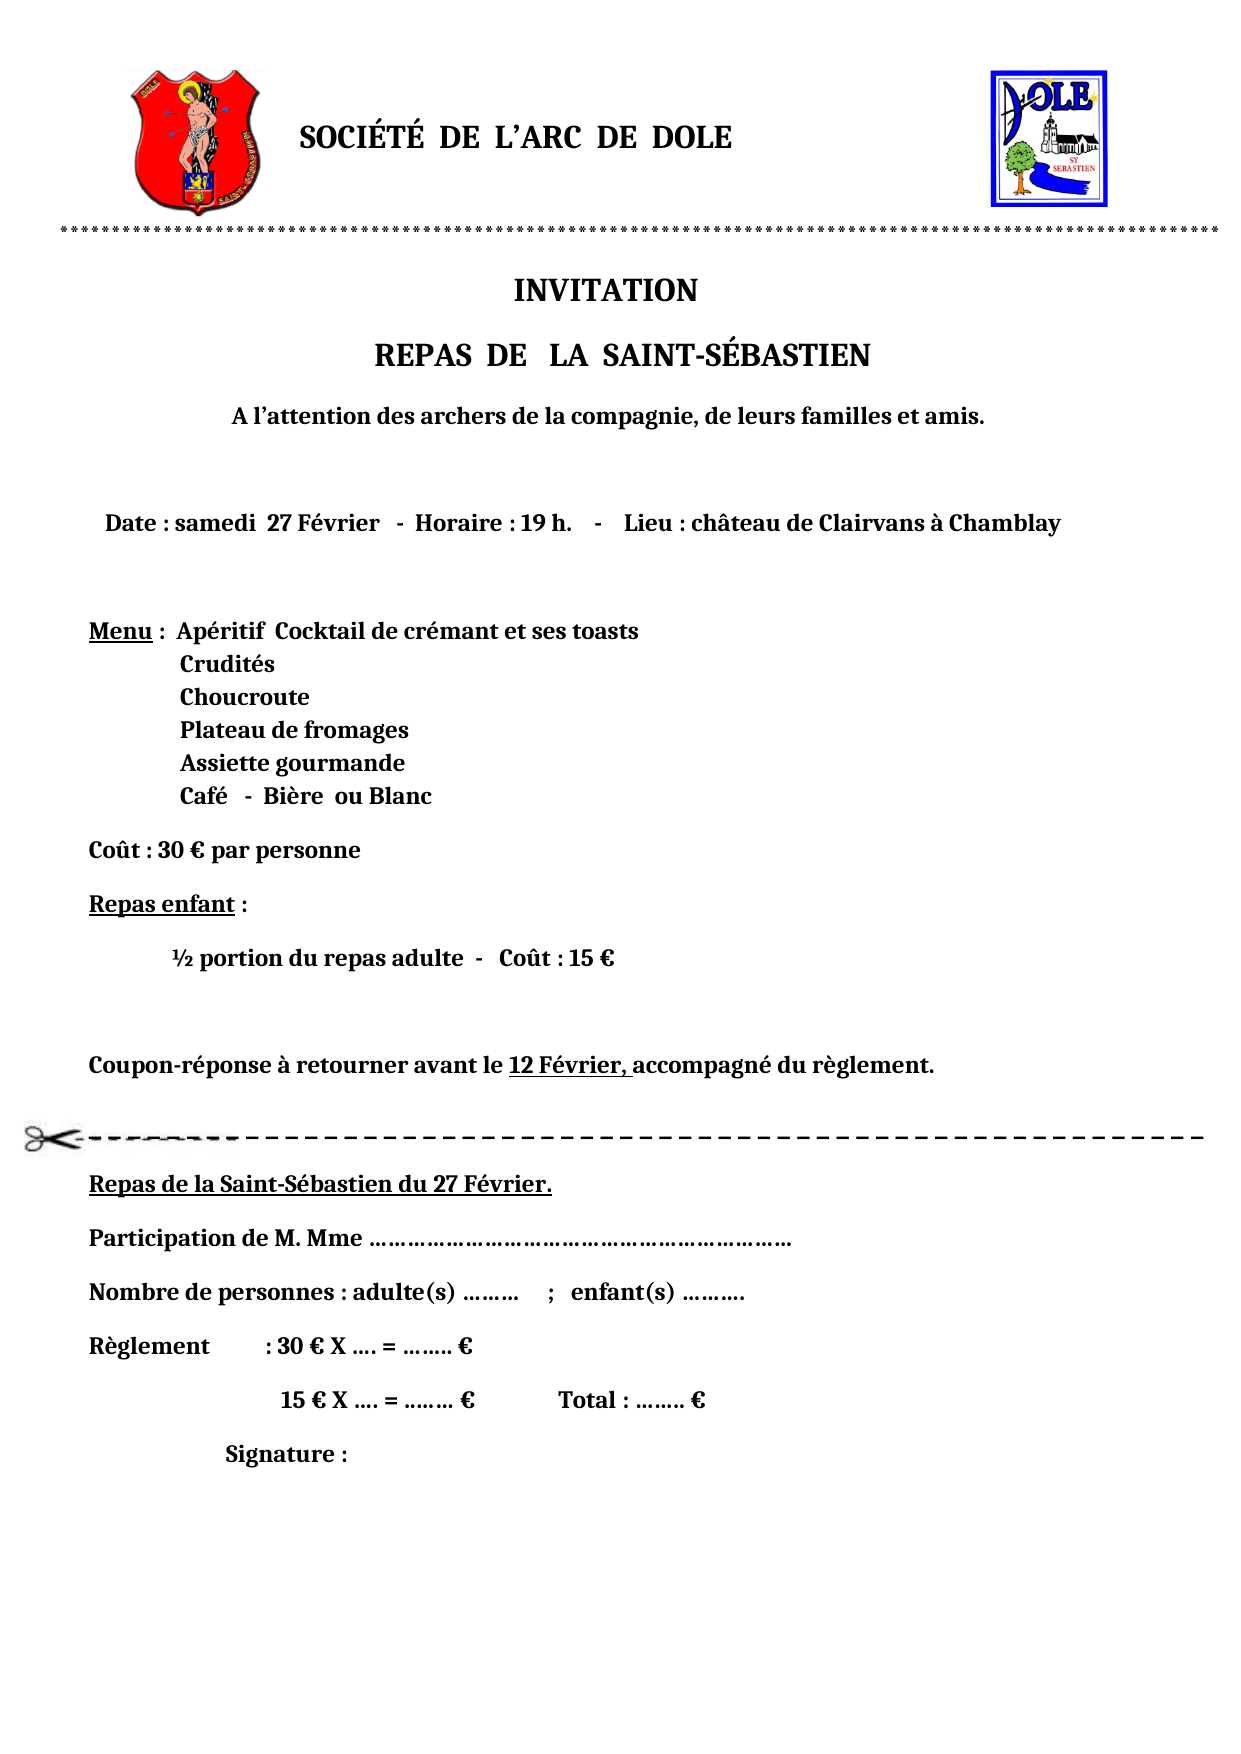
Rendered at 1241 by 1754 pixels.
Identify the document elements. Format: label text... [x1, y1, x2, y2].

text Nombre de personnes : adulte(s) ……… ; enfant(s) ………. [59, 1278, 1226, 1307]
text Repas enfant : [59, 890, 1226, 919]
text Participation de M. Mme ………………………………………………………… [59, 1224, 1226, 1253]
text Repas de la Saint-Sébastien du 27 Février. [59, 1170, 1226, 1199]
text _ _ _ _ _ _ _ _ _ _ _ _ _ _ _ _ _ _ _ _ _ _ _ _ _ _ _ _ _ _ _ _ _ _ _ _ _ _ _ _ _ _ _ _ _ _ _ _ _ _ _ _ _ _ _ _ _ [59, 1105, 1226, 1144]
text Date : samedi 27 Février - Horaire : 19 h. - Lieu : château de Clairvans à Chamblay [59, 509, 1226, 538]
picture [120, 51, 282, 217]
text ½ portion du repas adulte - Coût : 15 € [59, 944, 1226, 972]
picture [23, 1032, 236, 1246]
picture [990, 70, 1108, 205]
text Coût : 30 € par personne [59, 836, 1226, 865]
text SOCIÉTÉ DE L’ARC DE DOLE **************************************************************************************************************** [59, 118, 1226, 247]
text REPAS DE LA SAINT-SÉBASTIEN [59, 337, 1226, 375]
text INVITATION [59, 272, 1226, 310]
text Signature : [59, 1439, 1226, 1468]
text 15 € X …. = ..…… € Total : …….. € [59, 1386, 1226, 1414]
text Menu : Apéritif Cocktail de crémant et ses toasts Crudités Choucroute Plateau de fromages Assiette gourmande Café - Bière ou Blanc [59, 617, 1226, 811]
text Règlement : 30 € X …. = …….. € [59, 1332, 1226, 1361]
text Coupon-réponse à retourner avant le 12 Février, accompagné du règlement. [59, 1051, 1226, 1080]
text A l’attention des archers de la compagnie, de leurs familles et amis. [59, 402, 1226, 430]
